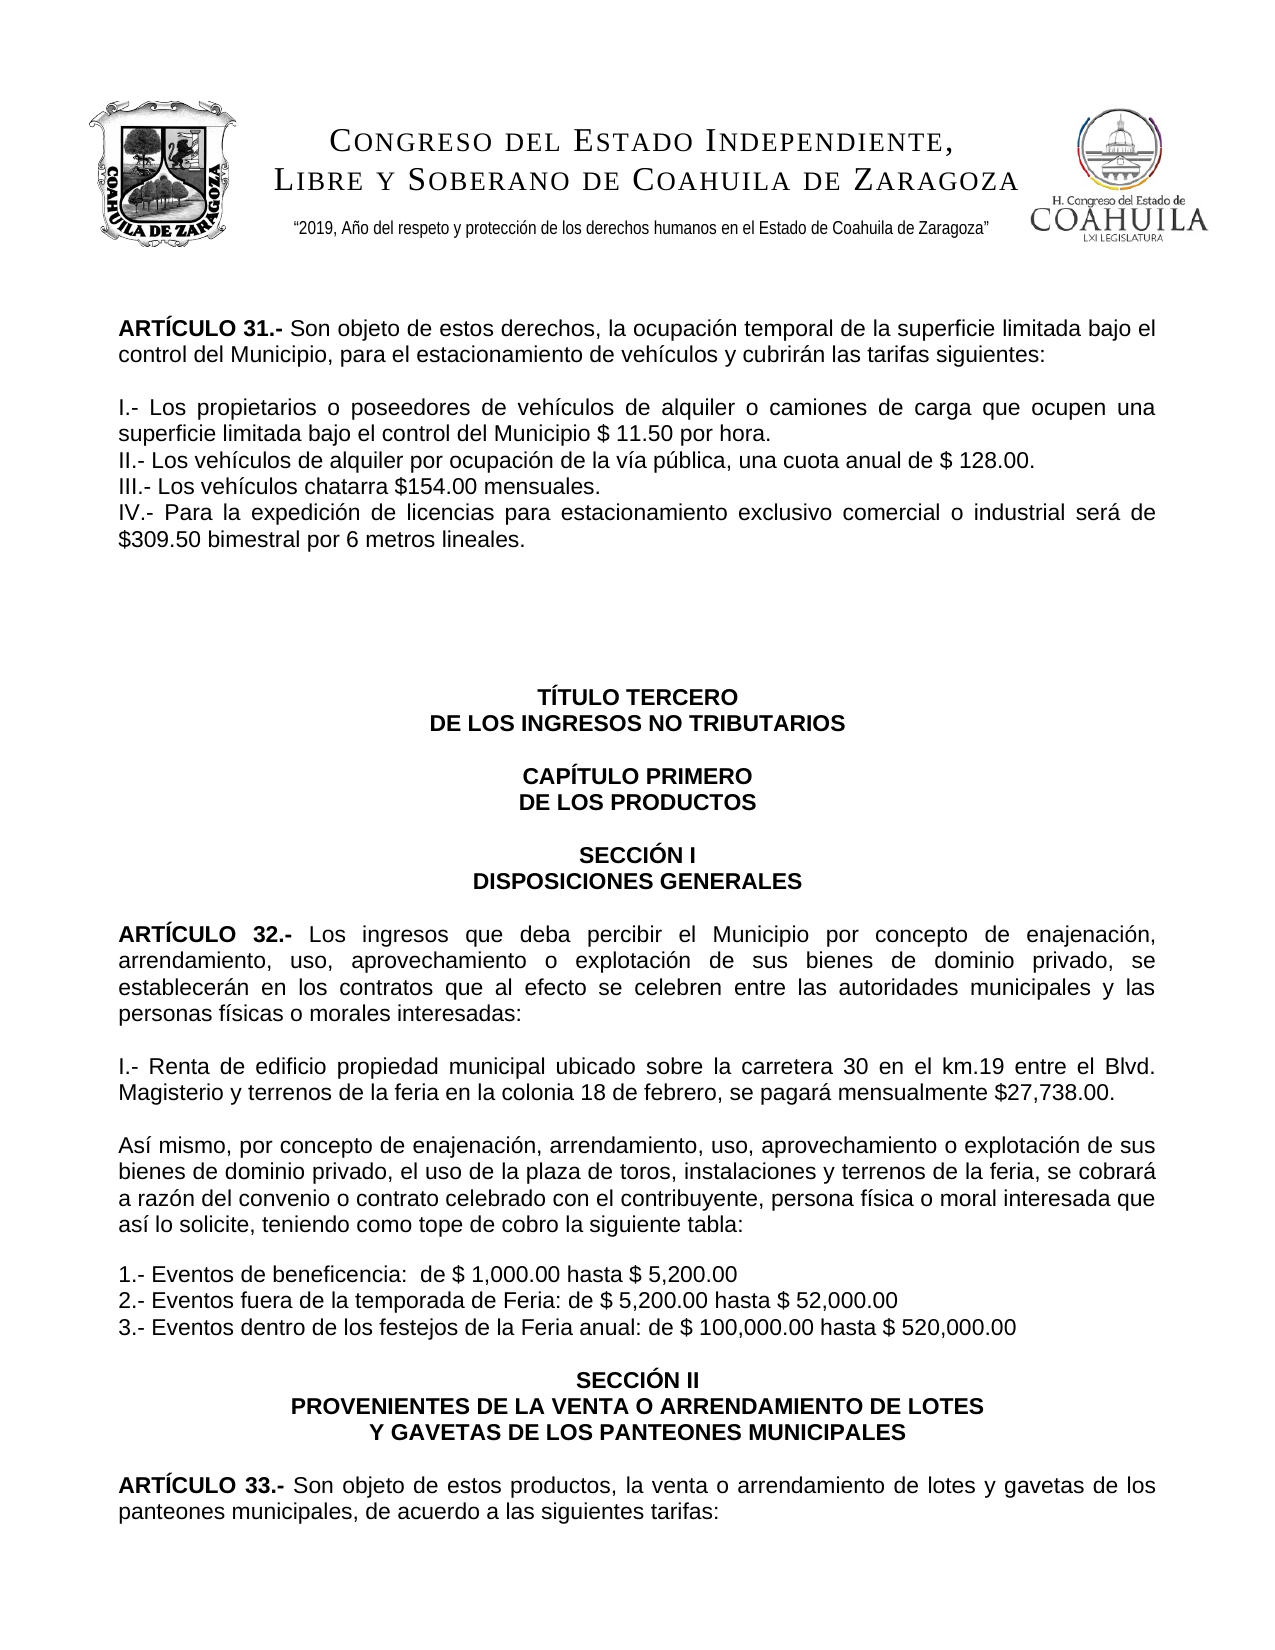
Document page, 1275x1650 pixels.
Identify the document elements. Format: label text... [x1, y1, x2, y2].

text PROVENIENTES DE LA VENTA O ARRENDAMIENTO DE LOTES [118, 1393, 1157, 1419]
text ARTÍCULO 32.- Los ingresos que deba percibir el Municipio por concepto de enajenación, arrendamiento, uso, aprovechamiento o explotación de sus bienes de dominio privado, se establecerán en los contratos que al efecto se celebren entre las autoridades municipales y las personas físicas o morales interesadas: [118, 921, 1157, 1026]
text DE LOS PRODUCTOS [118, 789, 1157, 816]
text III.- Los vehículos chatarra $154.00 mensuales. [118, 473, 1157, 499]
text 1.- Eventos de beneficencia: de $ 1,000.00 hasta $ 5,200.00 [118, 1261, 1157, 1287]
text Así mismo, por concepto de enajenación, arrendamiento, uso, aprovechamiento o explotación de sus bienes de dominio privado, el uso de la plaza de toros, instalaciones y terrenos de la feria, se cobrará a razón del convenio o contrato celebrado con el contribuyente, persona física o moral interesada que así lo solicite, teniendo como tope de cobro la siguiente tabla: [118, 1132, 1157, 1237]
text DISPOSICIONES GENERALES [118, 868, 1157, 894]
text SECCIÓN II [118, 1367, 1157, 1393]
text I.- Los propietarios o poseedores de vehículos de alquiler o camiones de carga que ocupen una superficie limitada bajo el control del Municipio $ 11.50 por hora. [118, 394, 1157, 447]
text I.- Renta de edificio propiedad municipal ubicado sobre la carretera 30 en el km.19 entre el Blvd. Magisterio y terrenos de la feria en la colonia 18 de febrero, se pagará mensualmente $27,738.00. [118, 1053, 1157, 1105]
text IV.- Para la expedición de licencias para estacionamiento exclusivo comercial o industrial será de $309.50 bimestral por lineales. [118, 499, 1157, 552]
picture [1020, 103, 1214, 247]
text 3.- Eventos dentro de los festejos de la Feria anual: de $ 100,000.00 hasta $ 520,000.00 [118, 1314, 1157, 1340]
text ARTÍCULO 31.- Son objeto de estos derechos, la ocupación temporal de la superficie limitada bajo el control del Municipio, para el estacionamiento de vehículos y cubrirán las tarifas siguientes: [118, 315, 1157, 367]
text 2.- Eventos fuera de la temporada de Feria: de $ 5,200.00 hasta $ 52,000.00 [118, 1287, 1157, 1314]
text Y GAVETAS DE LOS PANTEONES MUNICIPALES [118, 1419, 1157, 1446]
text TÍTULO TERCERO [118, 684, 1157, 710]
picture [88, 101, 237, 247]
text II.- Los vehículos de alquiler por ocupación de la vía pública, una cuota anual de $ 128.00. [118, 447, 1157, 473]
text DE LOS INGRESOS NO TRIBUTARIOS [118, 710, 1157, 736]
text CAPÍTULO PRIMERO [118, 763, 1157, 789]
text SECCIÓN I [118, 842, 1157, 868]
text ARTÍCULO 33.- Son objeto de estos productos, la venta o arrendamiento de lotes y gavetas de los panteones municipales, de acuerdo a las siguientes tarifas: [118, 1472, 1157, 1525]
